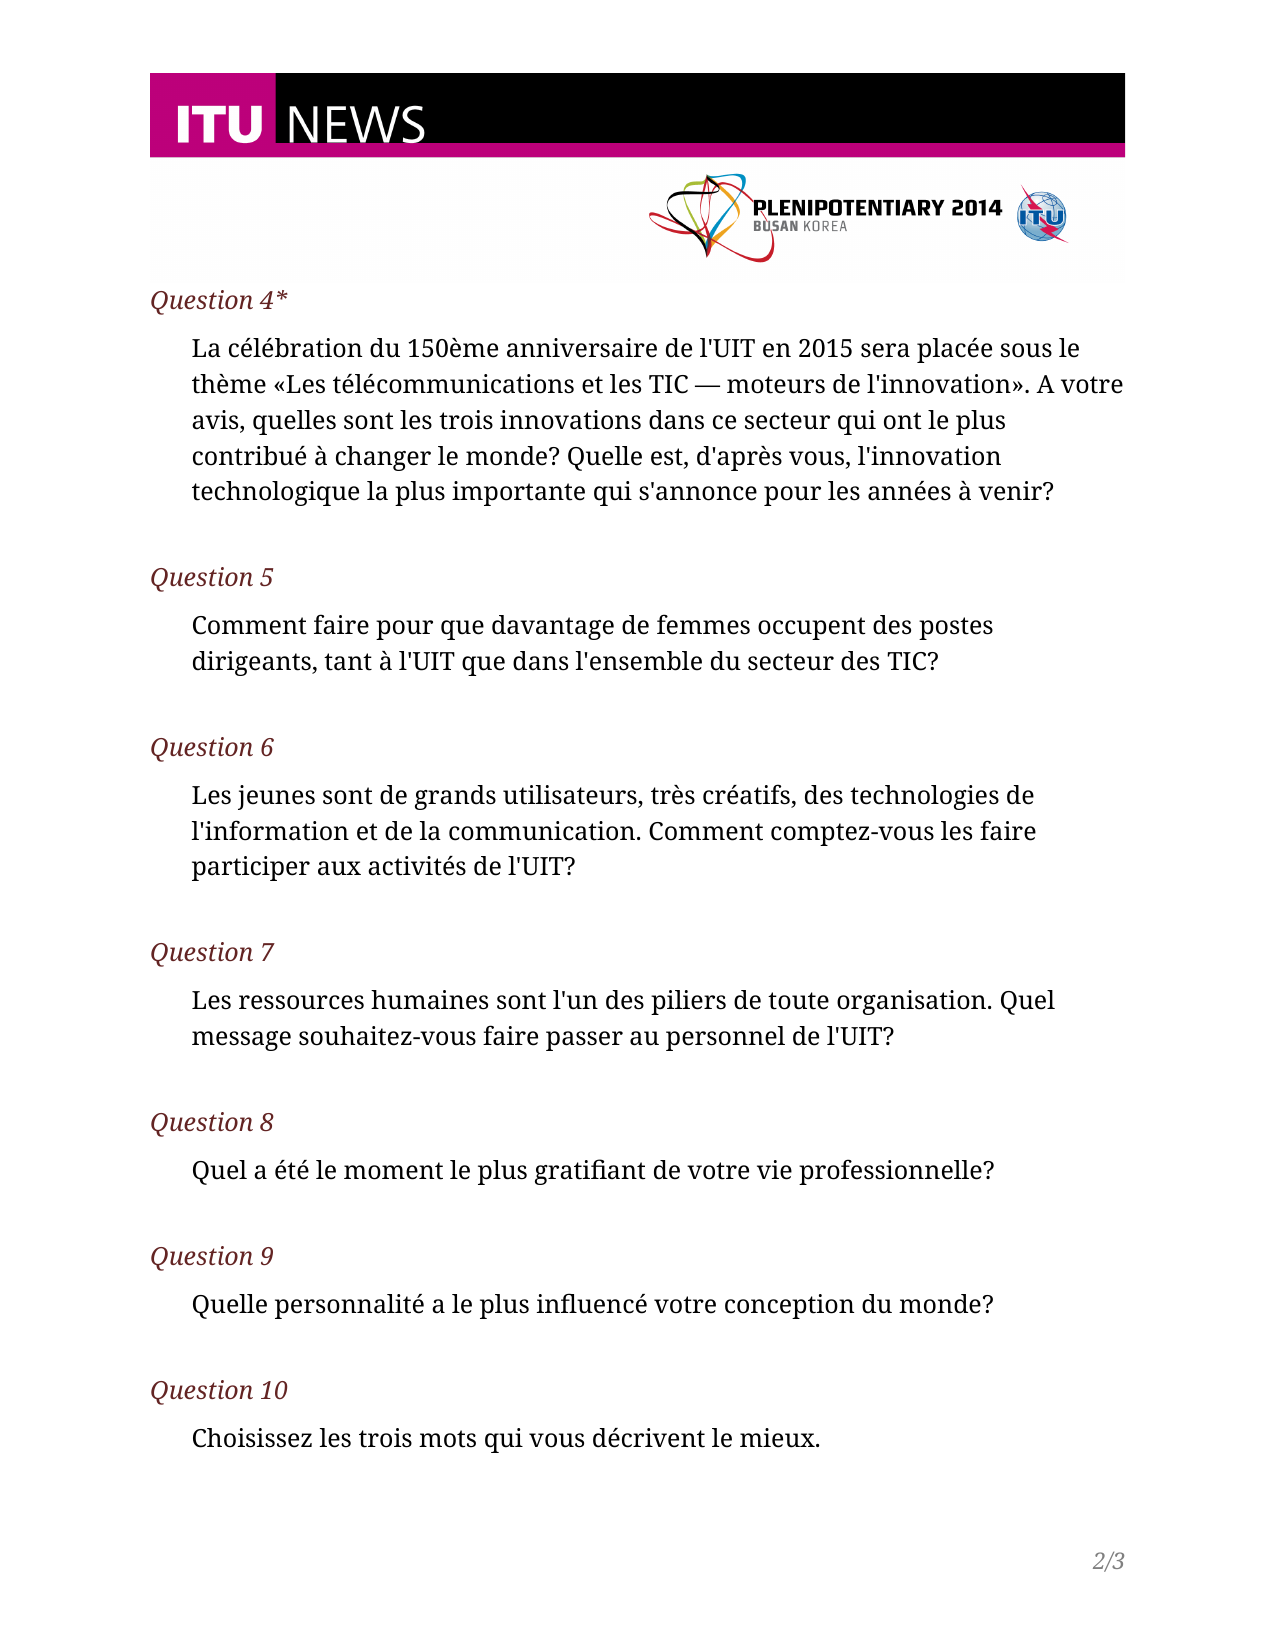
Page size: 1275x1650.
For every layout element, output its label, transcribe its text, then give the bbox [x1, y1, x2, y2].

subtitle La célébration du 150ème anniversaire de l'UIT en 2015 sera placée sous le thème «Les télécommunications et les TIC — moteurs de l'innovation». A votre avis, quelles sont les trois innovations dans ce secteur qui ont le plus contribué à changer le monde? Quelle est, d'après vous, l'innovation technologique la plus importante qui s'annonce pour les années à venir? [191, 331, 1125, 508]
list Question 6 [150, 729, 1125, 763]
list Question 5 [150, 559, 1125, 594]
subtitle Quelle personnalité a le plus influencé votre conception du monde? [191, 1287, 1125, 1321]
list Question 4* [150, 283, 1125, 317]
picture [150, 73, 1125, 283]
subtitle Comment faire pour que davantage de femmes occupent des postes dirigeants, tant à l'UIT que dans l'ensemble du secteur des TIC? [191, 608, 1125, 678]
list Question 10 [150, 1372, 1125, 1406]
list Question 8 [150, 1104, 1125, 1138]
list Question 7 [150, 935, 1125, 969]
subtitle Choisissez les trois mots qui vous décrivent le mieux. [191, 1421, 1125, 1454]
subtitle Les ressources humaines sont l'un des piliers de toute organisation. Quel message souhaitez-vous faire passer au personnel de l'UIT? [191, 983, 1125, 1053]
subtitle Les jeunes sont de grands utilisateurs, très créatifs, des technologies de l'information et de la communication. Comment comptez-vous les faire participer aux activités de l'UIT? [191, 777, 1125, 883]
list Question 9 [150, 1238, 1125, 1272]
subtitle Quel a été le moment le plus gratifiant de votre vie professionnelle? [191, 1153, 1125, 1187]
